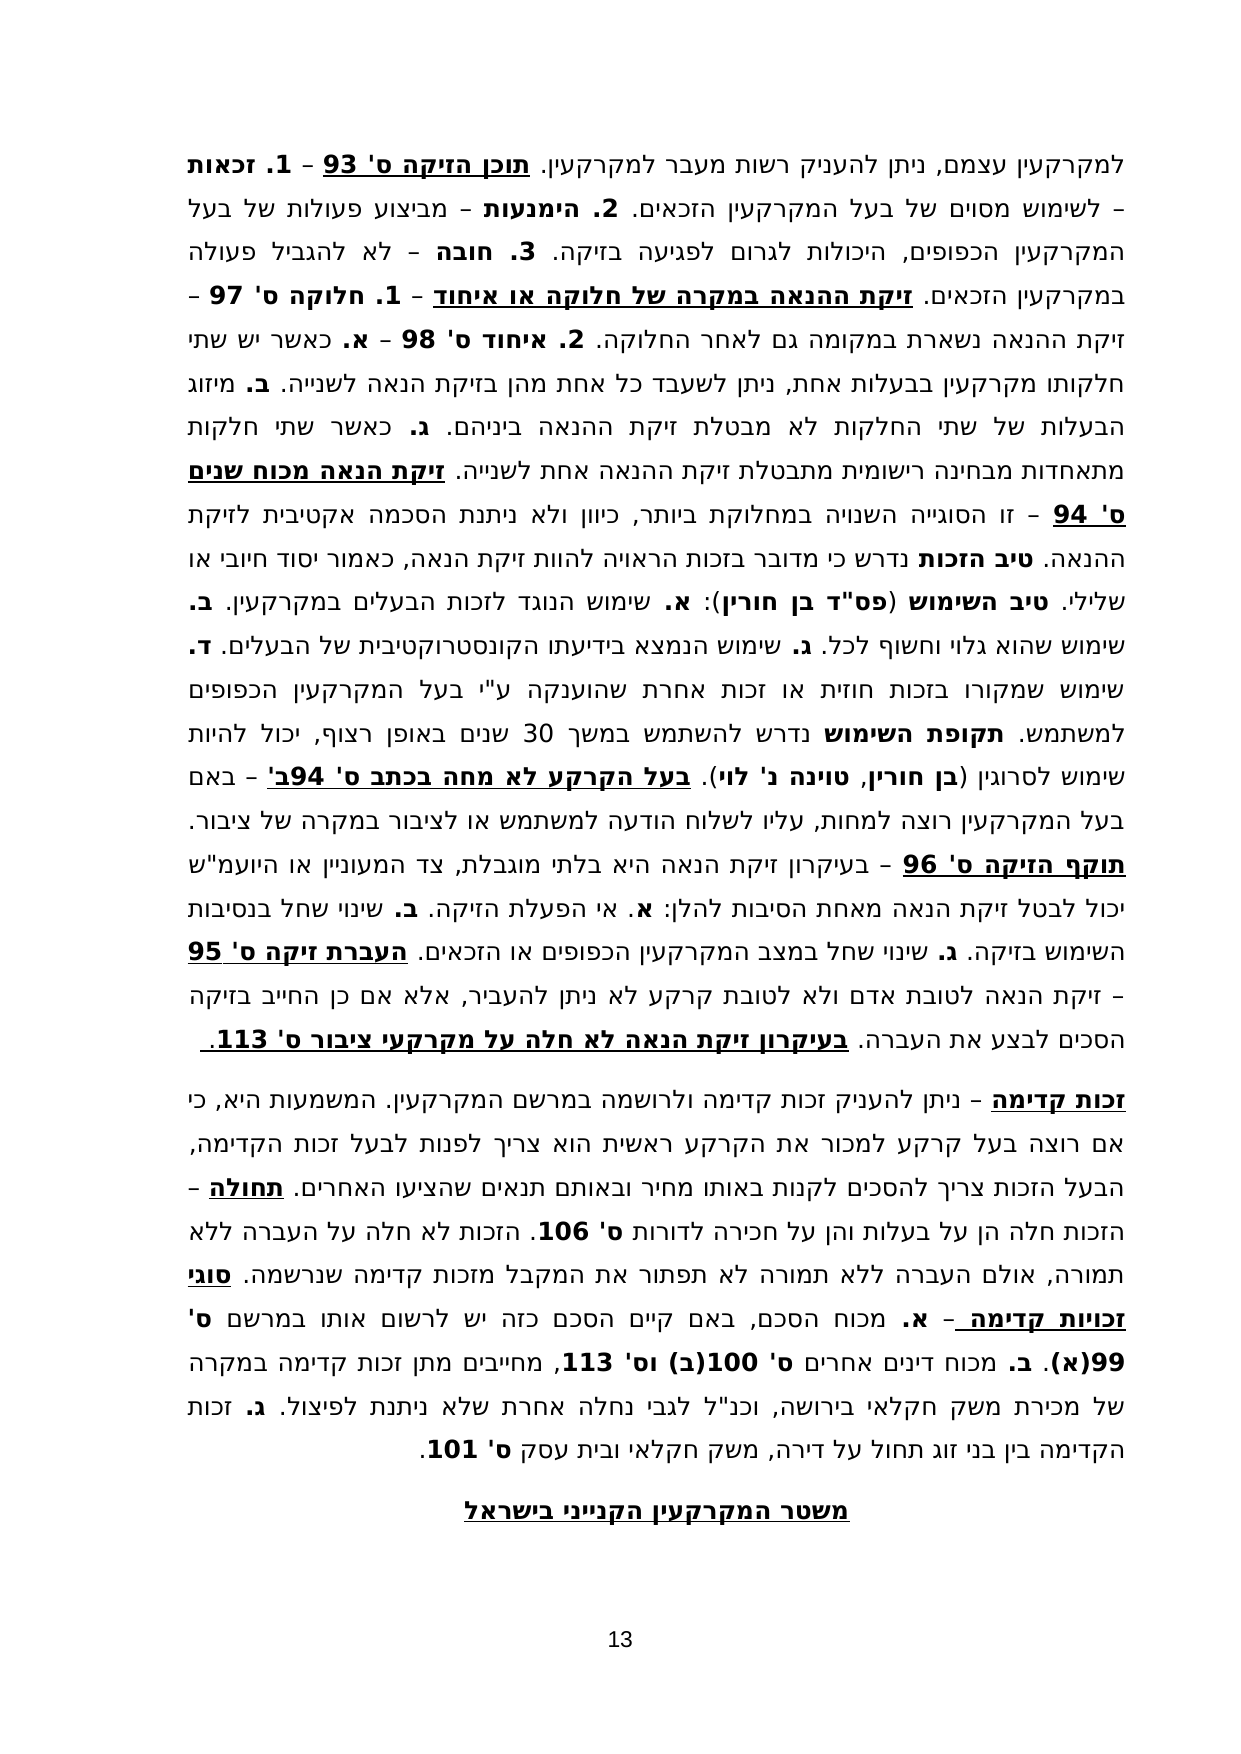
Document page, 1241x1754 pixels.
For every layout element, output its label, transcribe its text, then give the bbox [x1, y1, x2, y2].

text זכות קדימה – ניתן להעניק זכות קדימה ולרושמה במרשם המקרקעין. המשמעות היא, כי אם רוצה בעל קרקע למכור את הקרקע ראשית הוא צריך לפנות לבעל זכות הקדימה, הבעל הזכות צריך להסכים לקנות באותו מחיר ובאותם תנאים שהציעו האחרים. תחולה – הזכות חלה הן על בעלות והן על חכירה לדורות ס' 106. הזכות לא חלה על העברה ללא תמורה, אולם העברה ללא תמורה לא תפתור את המקבל מזכות קדימה שנרשמה. סוגי זכויות קדימה – א. מכוח הסכם, באם קיים הסכם כזה יש לרשום אותו במרשם ס' 99(א). ב. מכוח דינים אחרים ס' 100(ב) וס' 113, מחייבים מתן זכות קדימה במקרה של מכירת משק חקלאי בירושה, וכנ"ל לגבי נחלה אחרת שלא ניתנת לפיצול. ג. זכות הקדימה בין בני זוג תחול על דירה, משק חקלאי ובית עסק ס' 101. [187, 1085, 1126, 1464]
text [187, 150, 1126, 1054]
text משטר המקרקעין הקנייני בישראל [187, 1496, 1126, 1525]
